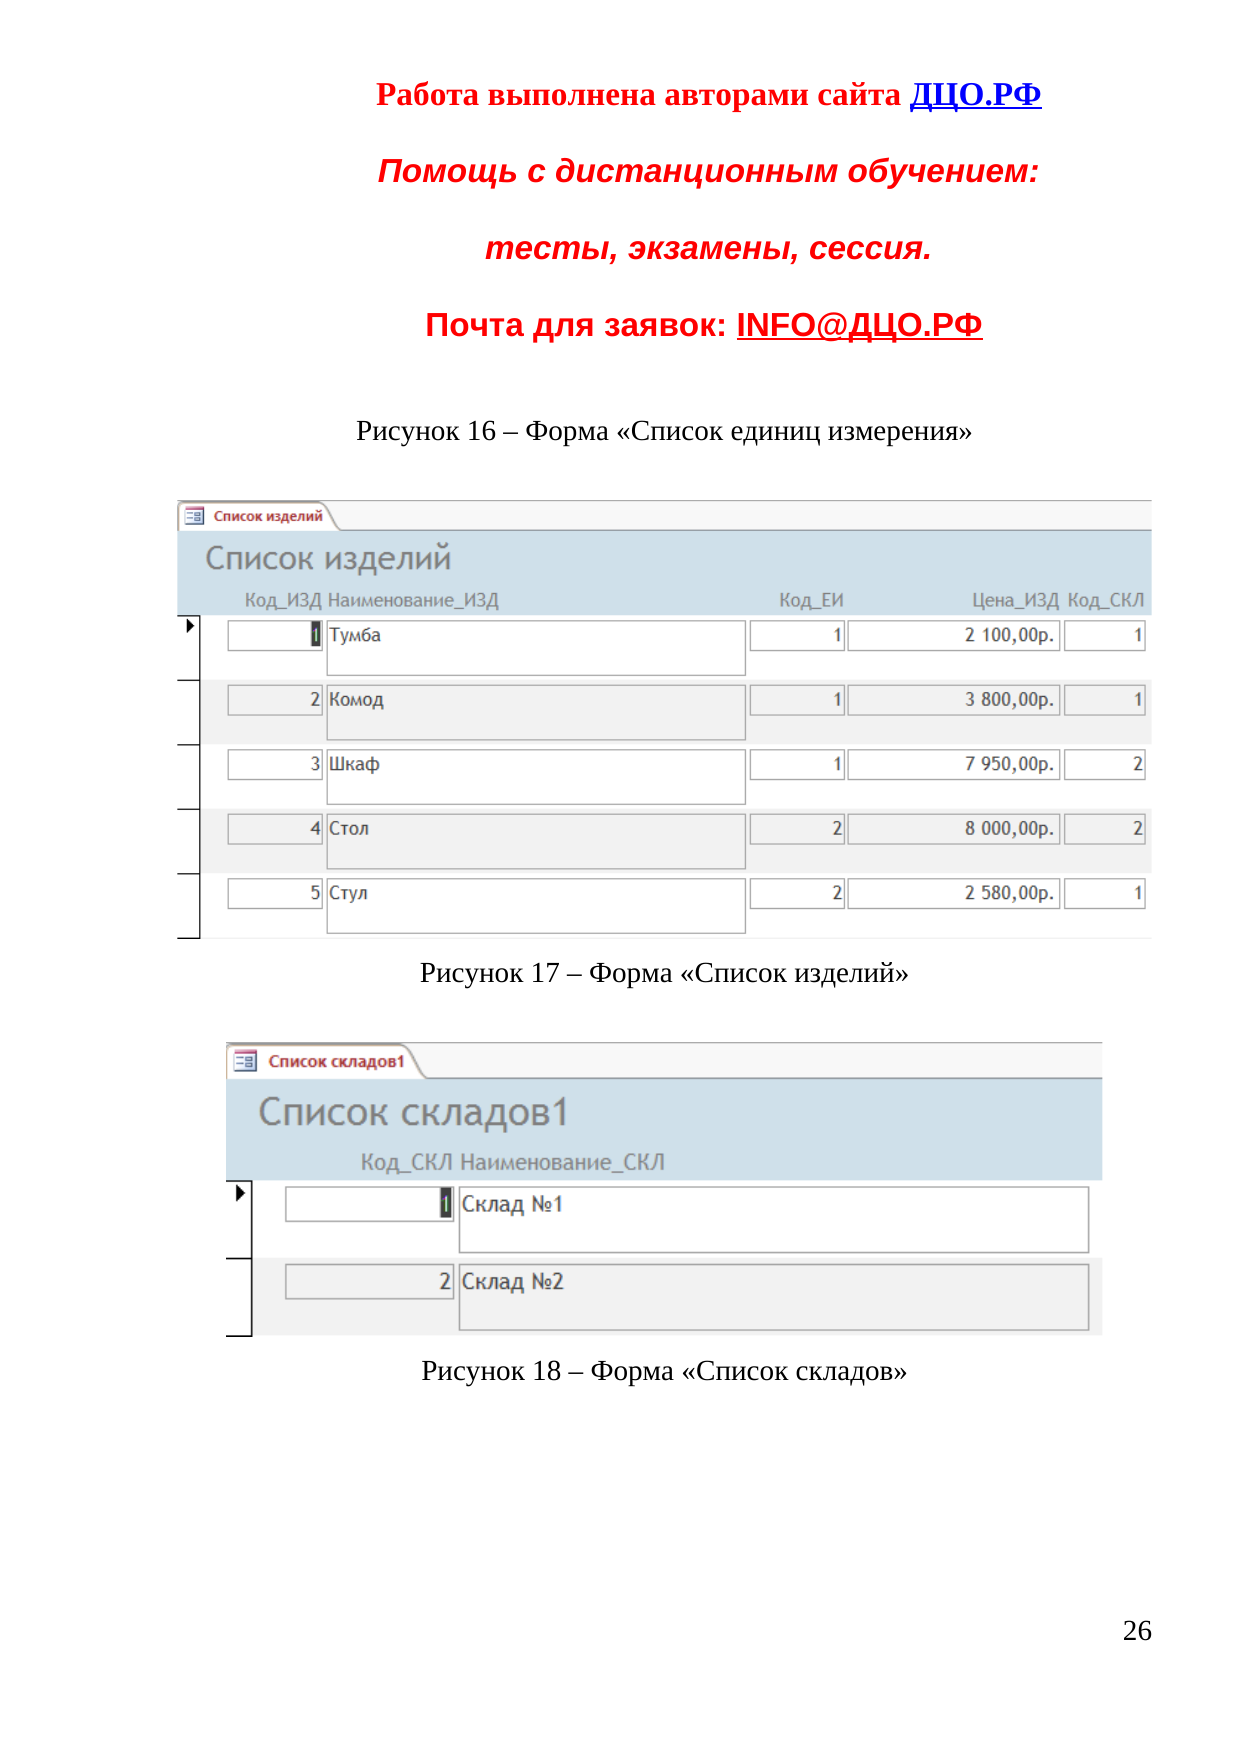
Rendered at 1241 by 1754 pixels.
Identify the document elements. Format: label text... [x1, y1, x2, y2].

picture [226, 1042, 1103, 1337]
text Рисунок 17 – Форма «Список изделий» [177, 955, 1152, 989]
text Рисунок 16 – Форма «Список единиц измерения» [177, 413, 1152, 446]
picture [177, 500, 1152, 939]
text Рисунок 18 – Форма «Список складов» [177, 1353, 1152, 1387]
